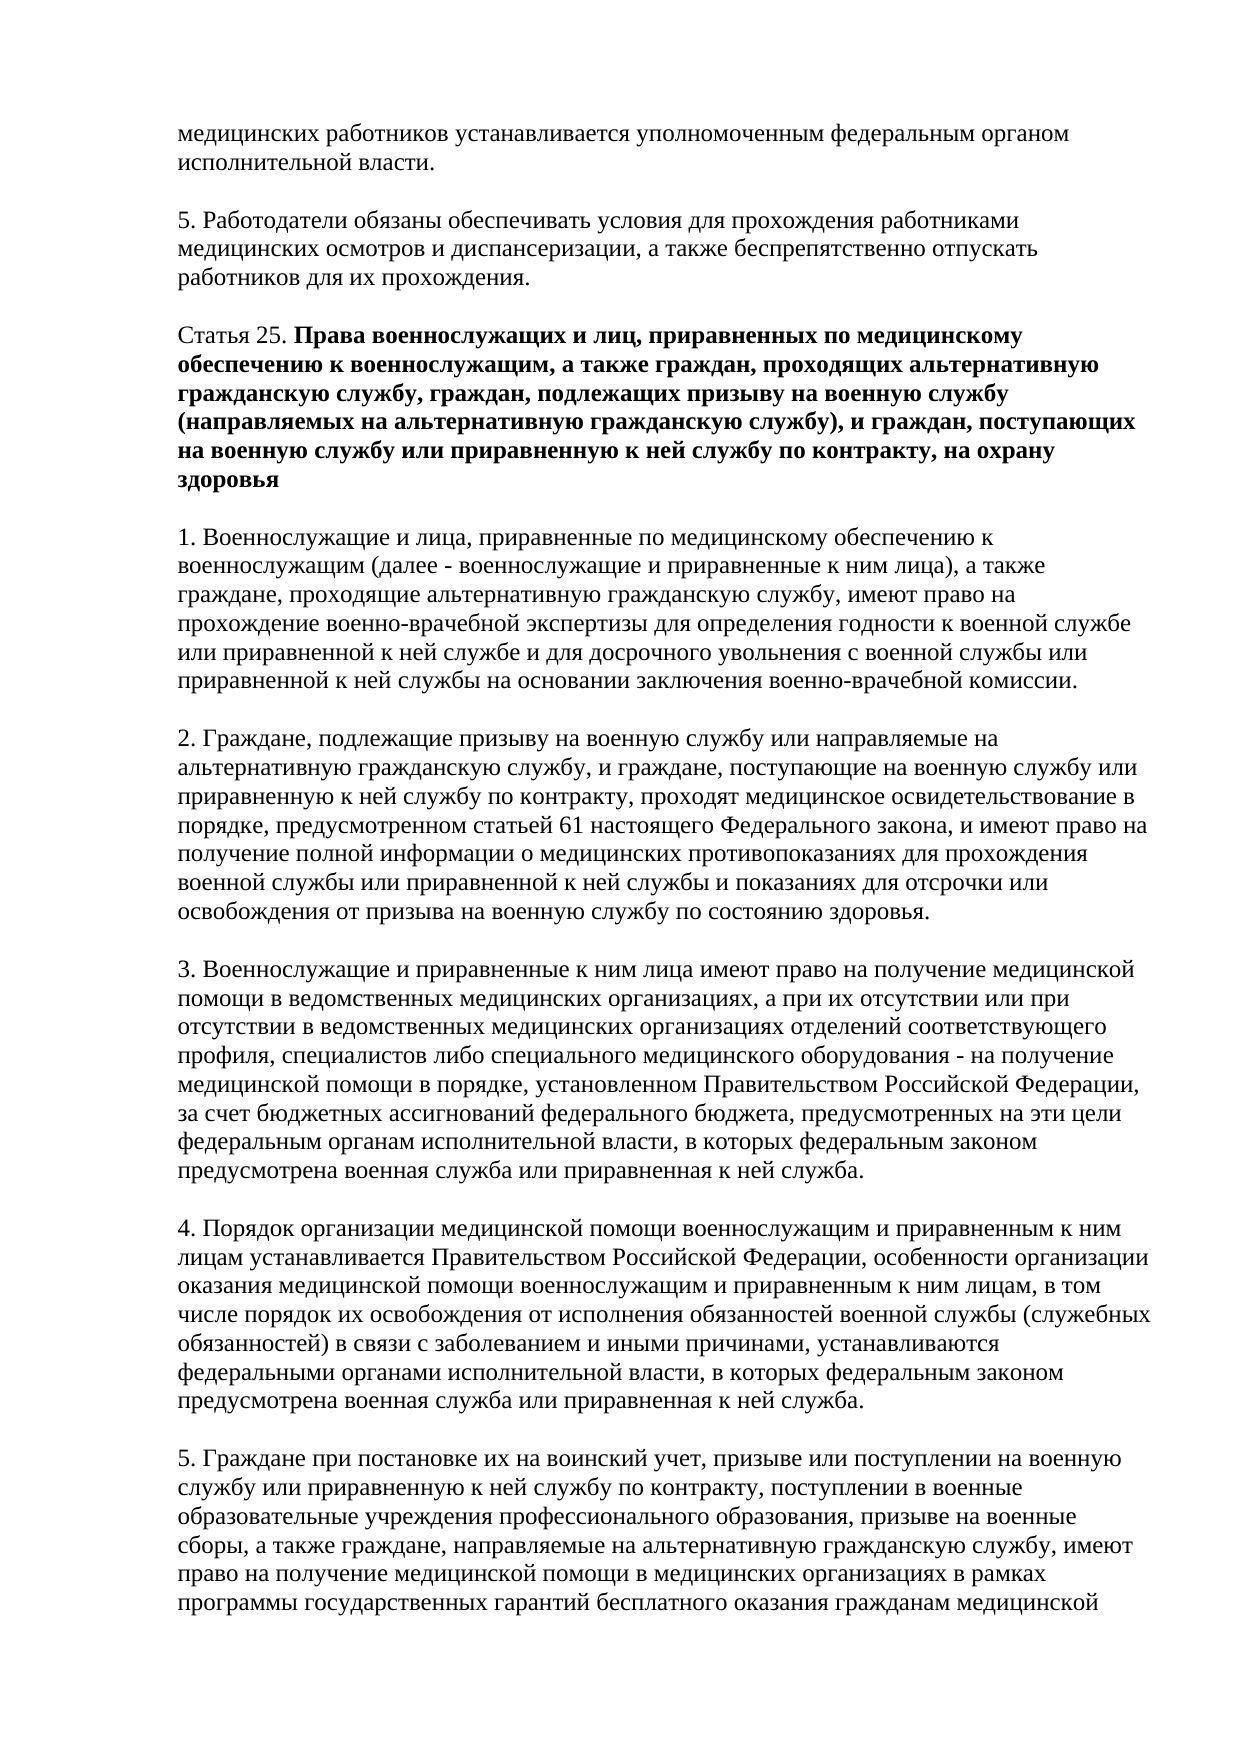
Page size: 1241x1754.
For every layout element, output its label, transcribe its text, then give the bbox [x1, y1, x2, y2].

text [177, 1443, 1152, 1616]
text 1. Военнослужащие и лица, приравненные по медицинскому обеспечению к военнослужащим (далее - военнослужащие и приравненные к ним лица), а также граждане, проходящие альтернативную гражданскую службу, имеют право на прохождение военно-врачебной экспертизы для определения годности к военной службе или приравненной к ней службе и для досрочного увольнения с военной службы или приравненной к ней службы на основании заключения военно-врачебной комиссии. [177, 522, 1152, 694]
text 2. Граждане, подлежащие призыву на военную службу или направляемые на альтернативную гражданскую службу, и граждане, поступающие на военную службу или приравненную к ней службу по контракту, проходят медицинское освидетельствование в порядке, предусмотренном статьей 61 настоящего Федерального закона, и имеют право на получение полной информации о медицинских противопоказаниях для прохождения военной службы или приравненной к ней службы и показаниях для отсрочки или освобождения от призыва на военную службу по состоянию здоровья. [177, 723, 1152, 925]
text 5. Работодатели обязаны обеспечивать условия для прохождения работниками медицинских осмотров и диспансеризации, а также беспрепятственно отпускать работников для их прохождения. [177, 205, 1152, 291]
text Статья 25. Права военнослужащих и лиц, приравненных по медицинскому обеспечению к военнослужащим, а также граждан, проходящих альтернативную гражданскую службу, граждан, подлежащих призыву на военную службу (направляемых на альтернативную гражданскую службу), и граждан, поступающих на военную службу или приравненную к ней службу по контракту, на охрану здоровья [177, 320, 1152, 493]
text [177, 118, 1152, 176]
text 4. Порядок организации медицинской помощи военнослужащим и приравненным к ним лицам устанавливается Правительством Российской Федерации, особенности организации оказания медицинской помощи военнослужащим и приравненным к ним лицам, в том числе порядок их освобождения от исполнения обязанностей военной службы (служебных обязанностей) в связи с заболеванием и иными причинами, устанавливаются федеральными органами исполнительной власти, в которых федеральным законом предусмотрена военная служба или приравненная к ней служба. [177, 1213, 1152, 1414]
text 3. Военнослужащие и приравненные к ним лица имеют право на получение медицинской помощи в ведомственных медицинских организациях, а при их отсутствии или при отсутствии в ведомственных медицинских организациях отделений соответствующего профиля, специалистов либо специального медицинского оборудования - на получение медицинской помощи в порядке, установленном Правительством Российской Федерации, за счет бюджетных ассигнований федерального бюджета, предусмотренных на эти цели федеральным органам исполнительной власти, в которых федеральным законом предусмотрена военная служба или приравненная к ней служба. [177, 954, 1152, 1184]
